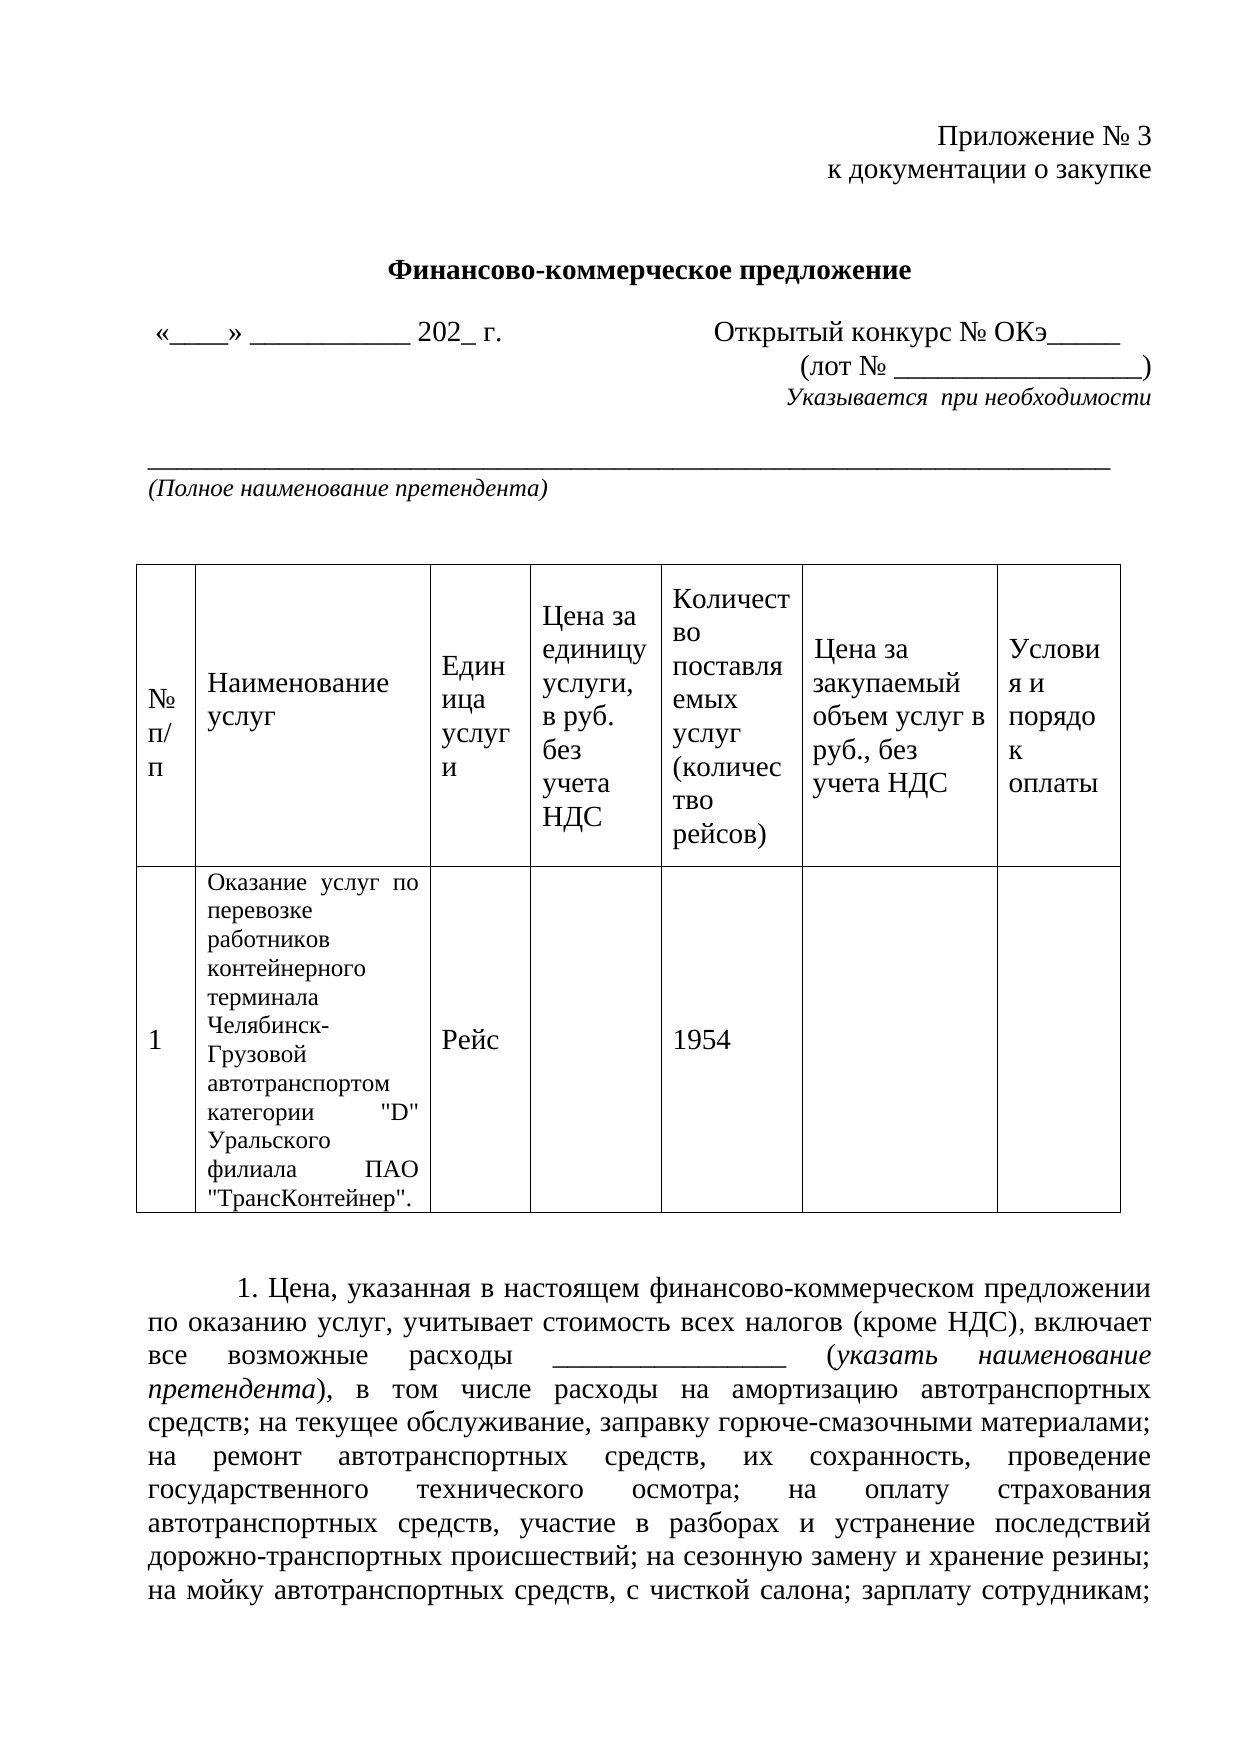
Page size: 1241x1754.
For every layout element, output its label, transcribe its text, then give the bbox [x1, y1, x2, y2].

table_cell 1954 [662, 867, 802, 1212]
text (лот № _________________) [148, 348, 1152, 382]
table_header Цена за единицу услуги, в руб. без учета НДС [531, 565, 661, 866]
table_cell Оказание услуг по перевозке работников контейнерного терминала Челябинск-Грузовой автотранспортом категории "D" Уральского филиала ПАО "ТрансКонтейнер". [196, 867, 430, 1212]
table_cell Рейс [431, 867, 530, 1212]
table_header Наименование услуг [196, 565, 430, 866]
table_header Условия и порядок оплаты [998, 565, 1120, 866]
text __________________________________________________________________ [148, 439, 1152, 473]
table_cell [803, 867, 997, 1212]
table_cell [531, 867, 661, 1212]
table_header Единица услуги [431, 565, 530, 866]
text Приложение № 3 [148, 118, 1152, 152]
table_cell 1 [137, 867, 195, 1212]
table_header Количество поставляемых услуг (количество рейсов) [662, 565, 802, 866]
text (Полное наименование претендента) [148, 473, 1152, 501]
table_header Цена за закупаемый объем услуг в руб., без учета НДС [803, 565, 997, 866]
table_cell [998, 867, 1120, 1212]
text «____» ___________ 202_ г. Открытый конкурс № ОКэ_____ [148, 314, 1152, 348]
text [148, 1270, 1152, 1606]
subtitle Финансово-коммерческое предложение [148, 252, 1152, 286]
table_header № п/п [137, 565, 195, 866]
text Указывается при необходимости [148, 382, 1152, 410]
text к документации о закупке [148, 152, 1152, 185]
